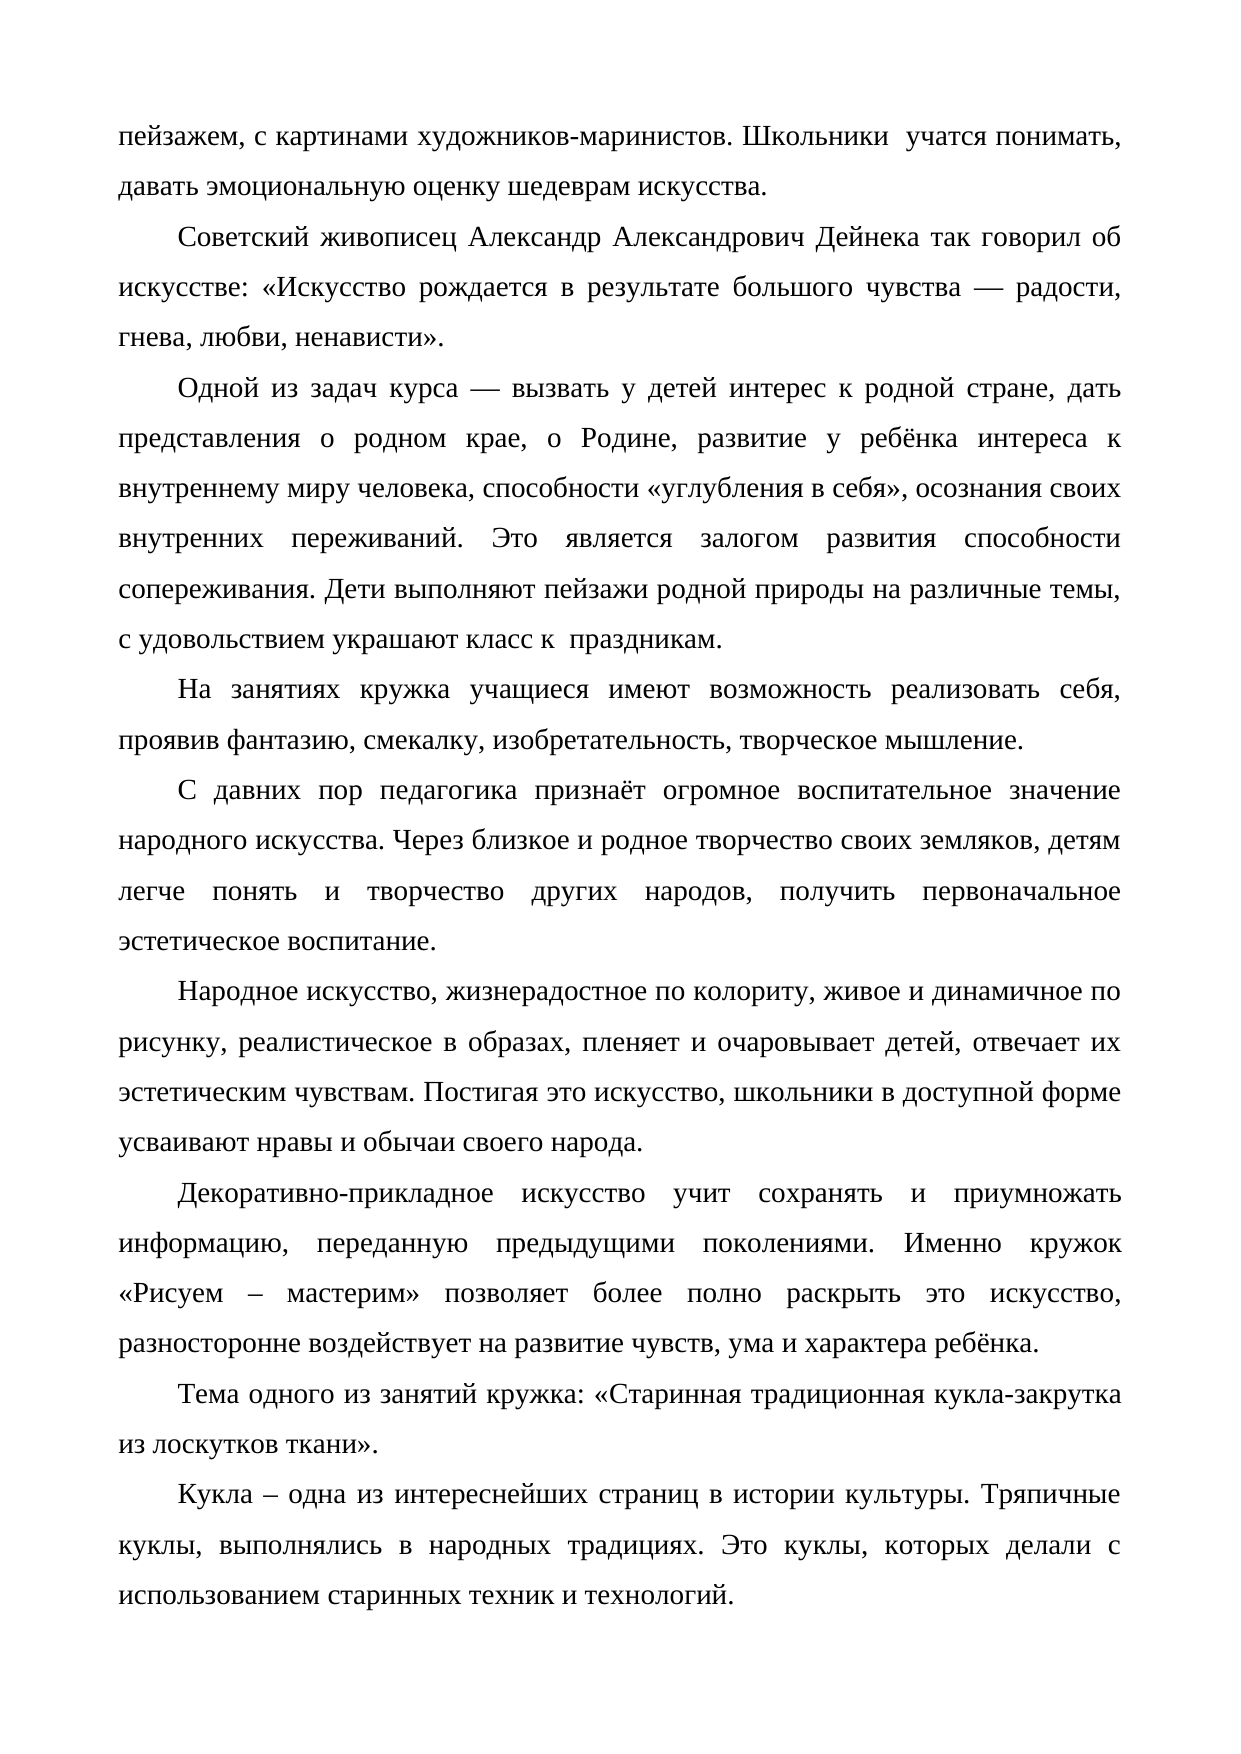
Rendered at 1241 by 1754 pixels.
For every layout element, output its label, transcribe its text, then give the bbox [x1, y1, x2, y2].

text Одной из задач курса — вызвать у детей интерес к родной стране, дать представления о родном крае, о Родине, развитие у ребёнка интереса к внутреннему миру человека, способности «углубления в себя», осознания своих внутренних переживаний. Это является залогом развития способности сопереживания. Дети выполняют пейзажи родной природы на различные темы, с удовольствием украшают класс к праздникам. [118, 370, 1122, 655]
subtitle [118, 118, 1122, 202]
subtitle Советский живописец Александр Александрович Дейнека так говорил об искусстве: «Искусство рождается в результате большого чувства — радости, гнева, любви, ненависти». [118, 219, 1122, 353]
text На занятиях кружка учащиеся имеют возможность реализовать себя, проявив фантазию, смекалку, изобретательность, творческое мышление. [118, 672, 1122, 755]
text С давних пор педагогика признаёт огромное воспитательное значение народного искусства. Через близкое и родное творчество своих земляков, детям легче понять и творчество других народов, получить первоначальное эстетическое воспитание. [118, 772, 1122, 957]
text Тема одного из занятий кружка: «Старинная традиционная кукла-закрутка из лоскутков ткани». [118, 1376, 1122, 1460]
text Декоративно-прикладное искусство учит сохранять и приумножать информацию, переданную предыдущими поколениями. Именно кружок «Рисуем – мастерим» позволяет более полно раскрыть это искусство, разносторонне воздействует на развитие чувств, ума и характера ребёнка. [118, 1175, 1122, 1275]
text Народное искусство, жизнерадостное по колориту, живое и динамичное по рисунку, реалистическое в образах, пленяет и очаровывает детей, отвечает их эстетическим чувствам. Постигая это искусство, школьники в доступной форме усваивают нравы и обычаи своего народа. [118, 973, 1122, 1158]
text Декоративно-прикладное искусство учит сохранять и приумножать информацию, переданную предыдущими поколениями. Именно кружок «Рисуем – мастерим» позволяет более полно раскрыть это искусство, разносторонне воздействует на развитие чувств, ума и характера ребёнка. [118, 1309, 1122, 1359]
text Кукла – одна из интереснейших страниц в истории культуры. Тряпичные куклы, выполнялись в народных традициях. Это куклы, которых делали с использованием старинных техник и технологий. [118, 1477, 1122, 1611]
